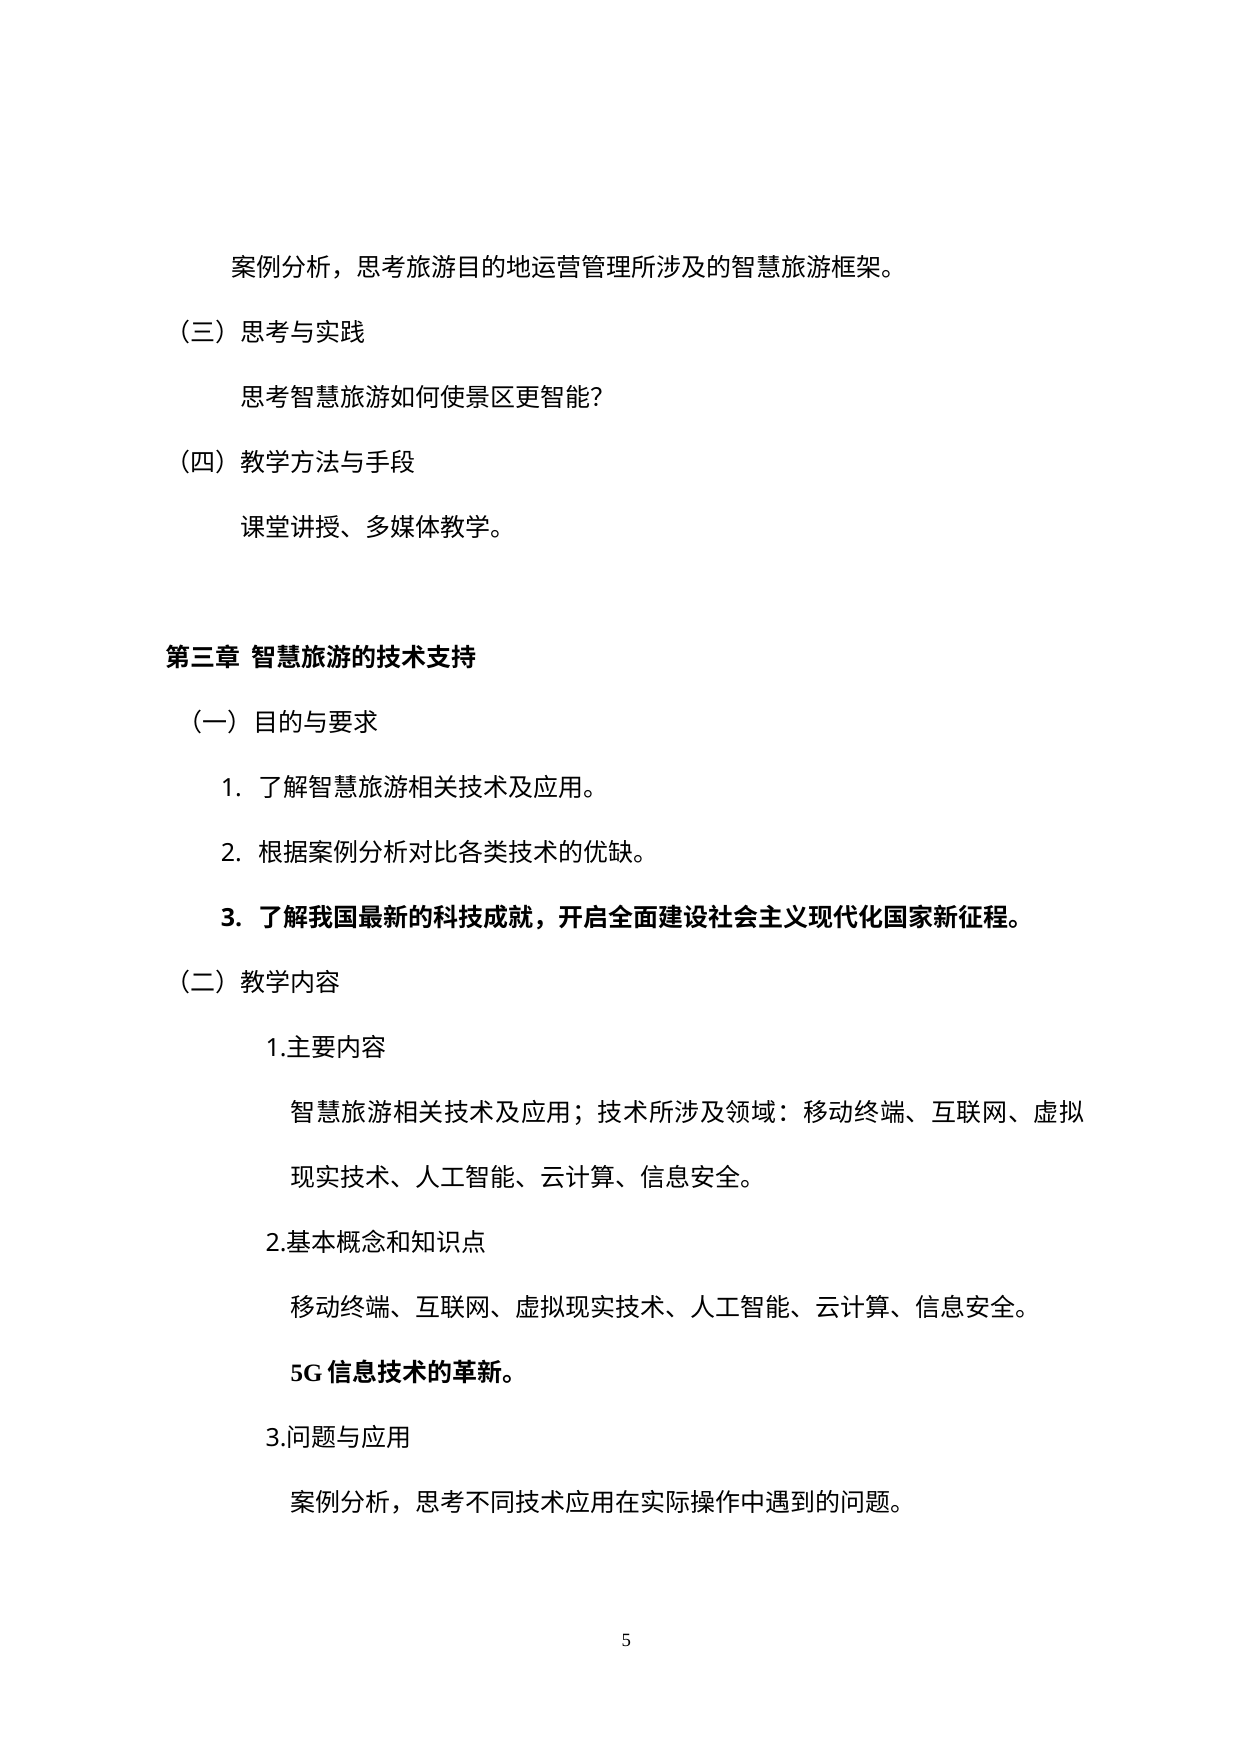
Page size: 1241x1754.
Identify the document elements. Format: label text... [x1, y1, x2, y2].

list 了解智慧旅游相关技术及应用。 [221, 753, 1087, 818]
text （二）教学内容 [165, 948, 1087, 1013]
list 根据案例分析对比各类技术的优缺。 [221, 818, 1087, 883]
text （三）思考与实践 [165, 298, 1087, 363]
text 3.问题与应用 [165, 1403, 1087, 1468]
text （四）教学方法与手段 [165, 428, 1087, 493]
text 2.基本概念和知识点 [165, 1208, 1087, 1273]
text 5G信息技术的革新。 [290, 1338, 1087, 1403]
text 移动终端、互联网、虚拟现实技术、人工智能、云计算、信息安全。 [290, 1273, 1087, 1338]
text 案例分析，思考旅游目的地运营管理所涉及的智慧旅游框架。 [231, 233, 1087, 298]
list 目的与要求 [177, 688, 1087, 753]
text 案例分析，思考不同技术应用在实际操作中遇到的问题。 [165, 1468, 1087, 1533]
text 第三章 智慧旅游的技术支持 [165, 623, 1087, 688]
text 思考智慧旅游如何使景区更智能？ [165, 363, 1087, 428]
text 1.主要内容 [165, 1013, 1087, 1078]
text 课堂讲授、多媒体教学。 [165, 493, 1087, 558]
list 了解我国最新的科技成就，开启全面建设社会主义现代化国家新征程。 [221, 883, 1087, 948]
text 智慧旅游相关技术及应用；技术所涉及领域：移动终端、互联网、虚拟现实技术、人工智能、云计算、信息安全。 [290, 1078, 1087, 1208]
